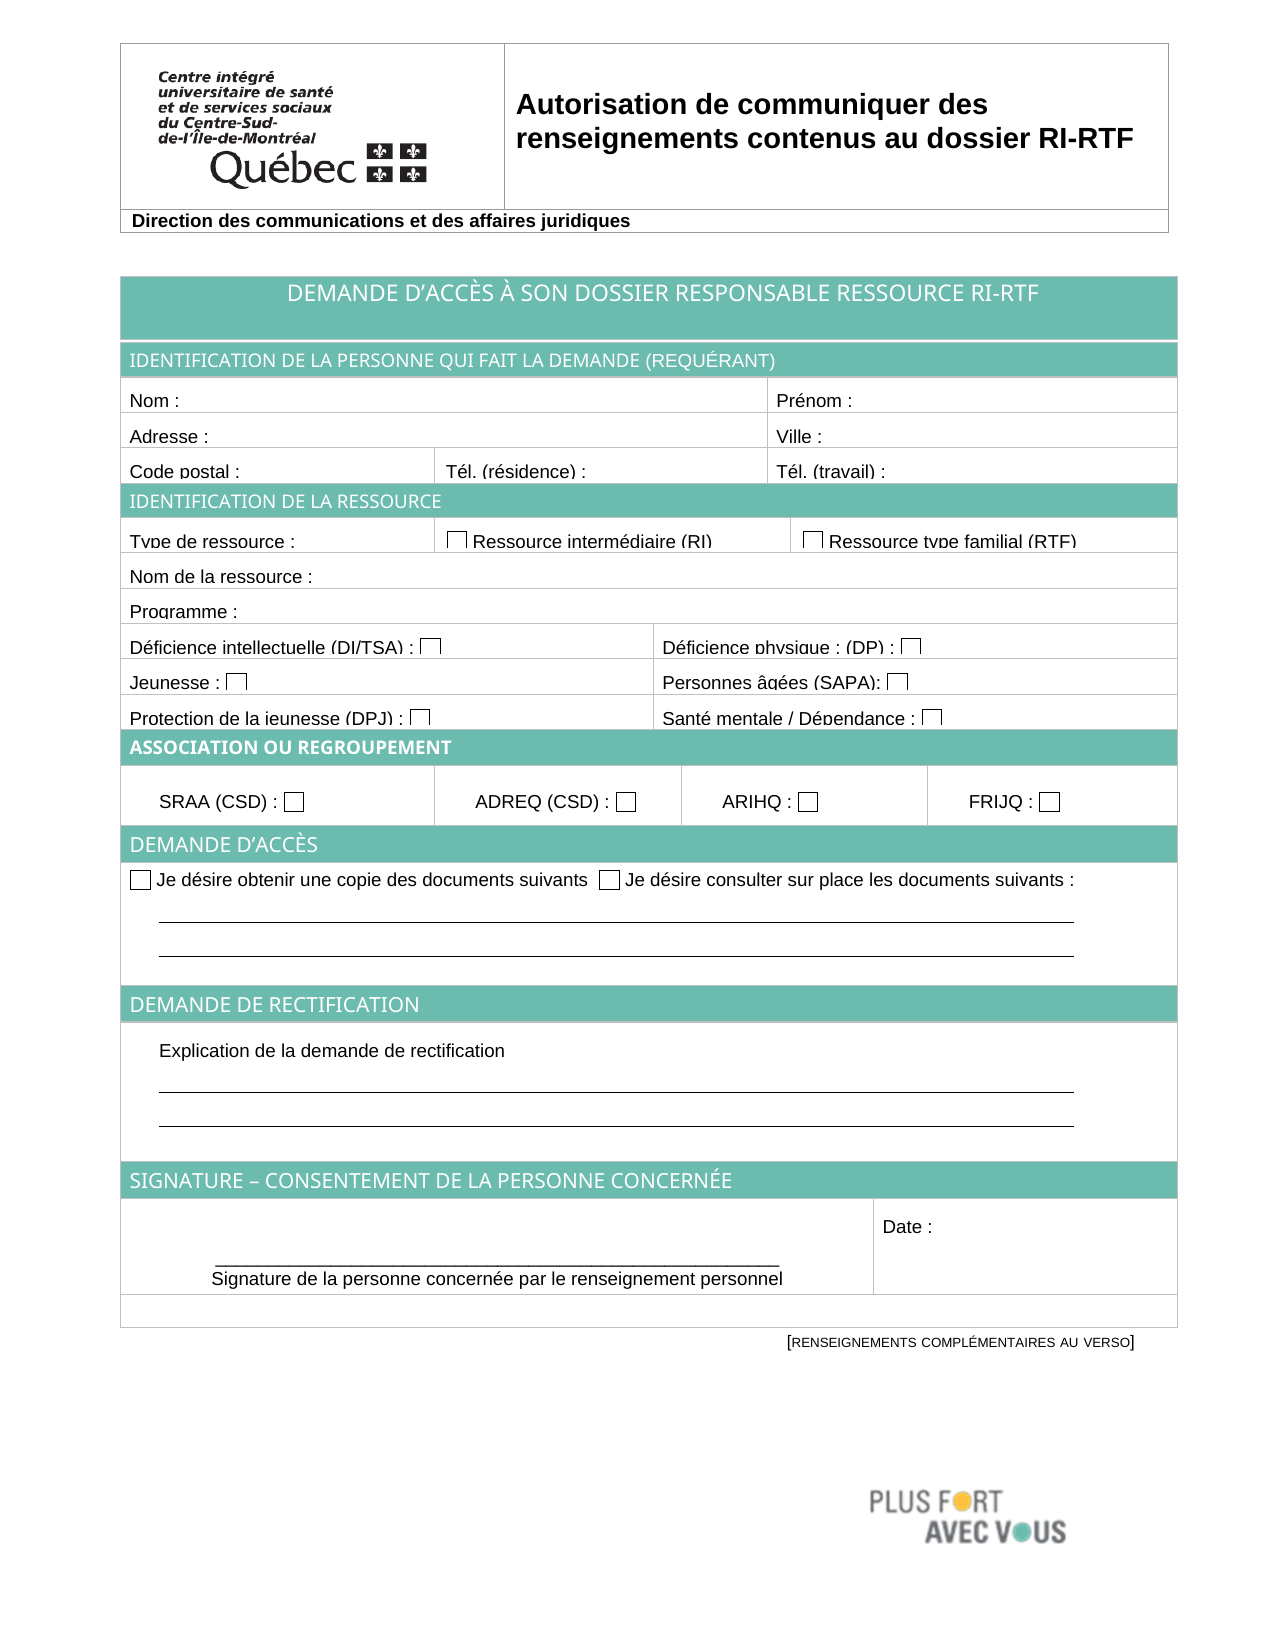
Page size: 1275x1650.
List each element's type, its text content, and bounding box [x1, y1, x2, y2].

table_cell Code postal : [121, 448, 434, 483]
table_cell Adresse : [121, 413, 767, 447]
table_cell Santé mentale / Dépendance : [654, 695, 1177, 729]
picture [131, 44, 452, 209]
table_cell Prénom : [768, 378, 1177, 412]
table_cell Nom de la ressource : [121, 553, 1177, 587]
table_cell Je désire obtenir une copie des documents suivants Je désire consulter sur place les documents suivants : [121, 863, 1177, 984]
table_cell ASSOCIATION OU REGROUPEMENT [121, 730, 1177, 765]
table_cell Tél. (résidence) : [435, 448, 767, 483]
picture [850, 1469, 1086, 1564]
table_cell SIGNATURE – CONSENTEMENT DE LA PERSONNE CONCERNÉE [121, 1162, 1177, 1198]
table_cell Ressource intermédiaire (RI) [435, 518, 790, 552]
table_cell Explication de la demande de rectification [121, 1023, 1177, 1161]
table_cell Déficience intellectuelle (DI/TSA) : [121, 624, 653, 658]
table_cell ARIHQ : [682, 766, 927, 825]
table_cell Jeunesse : [121, 659, 653, 694]
table_cell DEMANDE D’ACCÈS [121, 826, 1177, 862]
table_cell IDENTIFICATION DE LA RESSOURCE [121, 484, 1177, 517]
table_header DEMANDE D’ACCÈS À SON DOSSIER RESPONSABLE RESSOURCE RI-RTF [121, 277, 1177, 339]
table_cell Protection de la jeunesse (DPJ) : [121, 695, 653, 729]
table_cell ______________________________________________________ Signature de la personne concernée par le renseignement personnel [121, 1199, 873, 1294]
table_cell Programme : [121, 589, 1177, 623]
table_cell Ville : [768, 413, 1177, 447]
table_cell Date : [874, 1199, 1177, 1294]
table_cell IDENTIFICATION DE LA PERSONNE QUI FAIT LA DEMANDE (REQUÉRANT) [121, 343, 1177, 376]
table_cell Tél. (travail) : [768, 448, 1177, 483]
table_cell Ressource type familial (RTF) [791, 518, 1177, 552]
text [renseignements complémentaires au verso] [696, 1332, 1134, 1351]
table_cell FRIJQ : [928, 766, 1177, 825]
table_cell Déficience physique : (DP) : [654, 624, 1177, 658]
table_cell SRAA (CSD) : [121, 766, 434, 825]
table_cell ADREQ (CSD) : [435, 766, 681, 825]
table_cell [121, 1295, 1177, 1327]
table_cell Nom : [121, 378, 767, 412]
table_cell Type de ressource : [121, 518, 434, 552]
table_cell Personnes âgées (SAPA): [654, 659, 1177, 694]
table_cell DEMANDE DE RECTIFICATION [121, 986, 1177, 1021]
